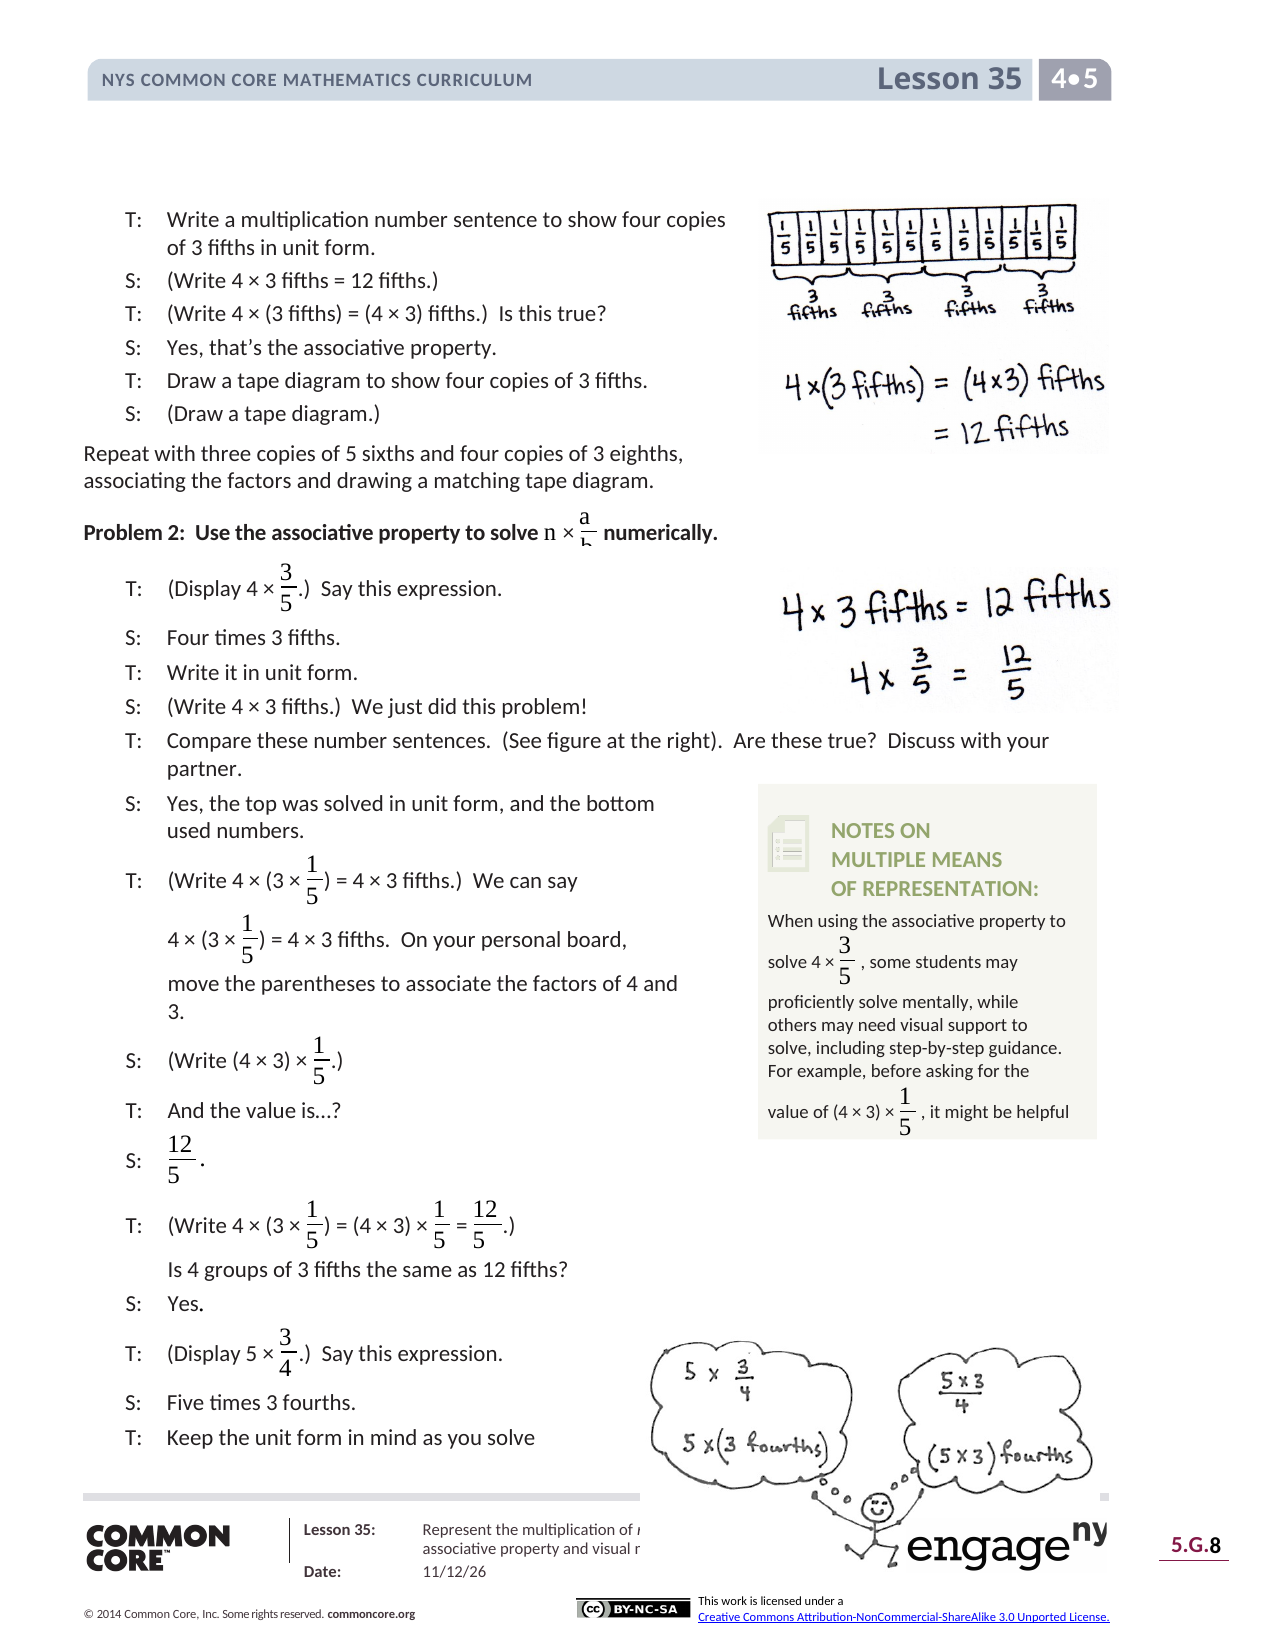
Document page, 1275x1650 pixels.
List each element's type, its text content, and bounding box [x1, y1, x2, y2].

picture [640, 1331, 1107, 1573]
picture [758, 198, 1110, 454]
list T: Compare these number sentences. (See figure at the right). Are these true? Discuss with your partner. [125, 726, 1108, 782]
list T: Draw a tape diagram to show four copies of 3 fifths. [125, 367, 758, 394]
list S: Yes, that’s the associative property. [125, 333, 758, 360]
picture [81, 1519, 234, 1577]
list S: Yes, the top was solved in unit form, and the bottom used numbers. [125, 789, 683, 845]
picture [574, 1598, 691, 1618]
list T: (Display 4 × .) Say this expression. [125, 558, 1108, 617]
list T: (Write 4 × (3 fifths) = (4 × 3) fifths.) Is this true? [125, 300, 758, 327]
list S: Four times 3 fifths. [125, 623, 779, 652]
list T: (Display 5 × .) Say this expression. [125, 1323, 618, 1382]
text Problem 2: Use the associative property to solve × numerically. [83, 519, 1108, 546]
list S: Yes [125, 1289, 618, 1317]
text Repeat with three copies of 5 sixths and four copies of 3 eighths, associating the factors and drawing a matching tape diagram. [83, 439, 1108, 494]
picture [779, 567, 1119, 713]
list T: Keep the unit form in mind as you solve numerically. Record only as much as you need. [125, 1423, 640, 1451]
list T: (Write 4 × (3 × ) = (4 × 3) × = .) Is 4 groups of 3 fifths the same as 12 fifths? [125, 1196, 683, 1283]
list S: (Write (4 × 3) × .) [125, 1031, 683, 1090]
list S: (Write 4 × 3 fifths.) We just did this problem! [125, 692, 1108, 720]
list T: Write it in unit form. [125, 658, 779, 686]
list T: And the value is…? [125, 1096, 683, 1124]
list T: (Write 4 × (3 × ) = 4 × 3 fifths.) We can say 4 × (3 × ) = 4 × 3 fifths. On your personal board, move the parentheses to associate the factors of 4 and 3. [125, 851, 683, 1025]
list S: (Write 4 × 3 fifths = 12 fifths.) [125, 267, 683, 294]
picture [767, 815, 810, 872]
list S: [125, 1131, 683, 1189]
list S: Five times 3 fourths. [125, 1388, 618, 1417]
list T: Write a multiplication number sentence to show four copies of 3 fifths in unit form. [125, 206, 758, 260]
list S: (Draw a tape diagram.) [125, 400, 758, 427]
